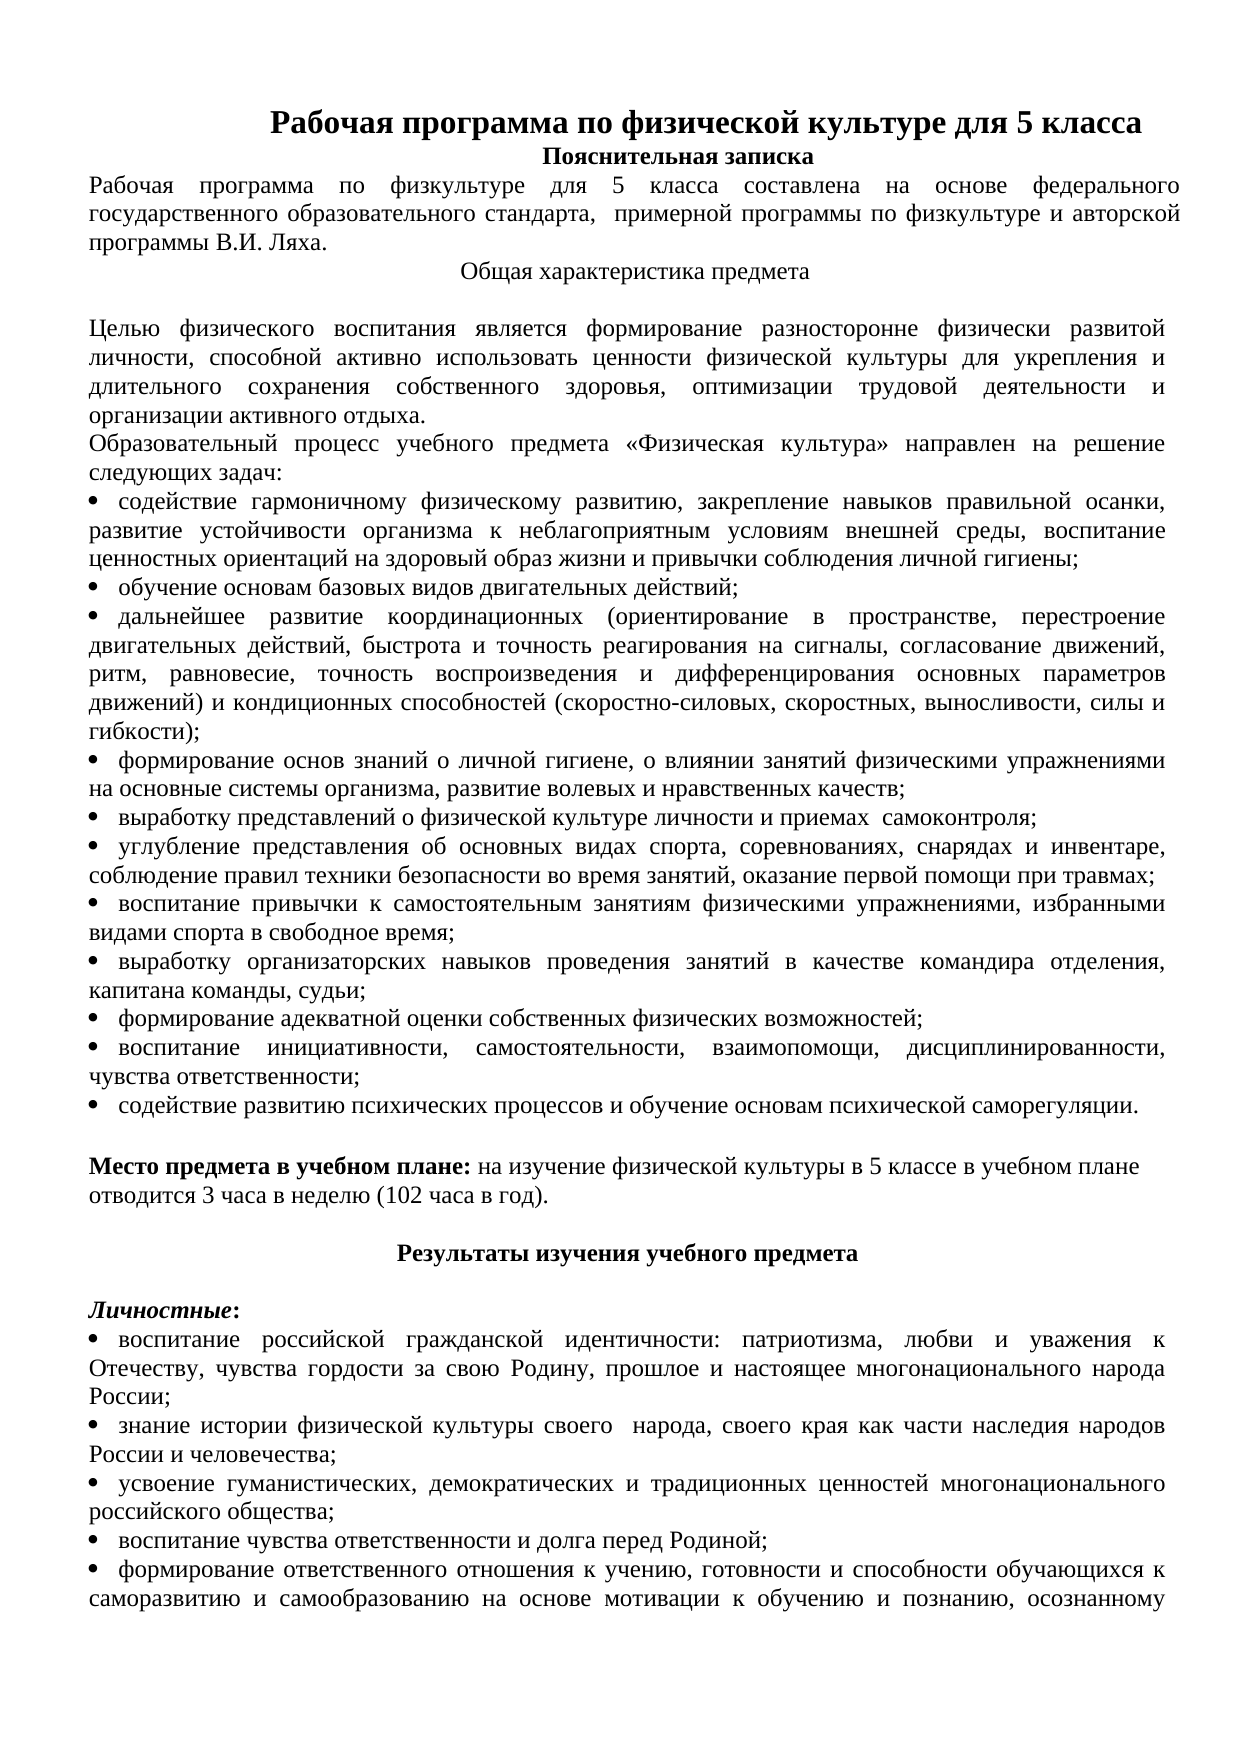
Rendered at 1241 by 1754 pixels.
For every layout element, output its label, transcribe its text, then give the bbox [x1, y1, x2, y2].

list формирование основ знаний о личной гигиене, о влиянии занятий физическими упражнениями на основные системы организма, развитие волевых и нравственных качеств; [88, 745, 1166, 802]
list знание истории физической культуры своего народа, своего края как части наследия народов России и человечества; [88, 1410, 1166, 1468]
text Образовательный процесс учебного предмета «Физическая культура» направлен на решение следующих задач: [88, 428, 1166, 486]
text Рабочая программа по физической культуре для 5 класса [177, 103, 1166, 141]
text Результаты изучения учебного предмета [88, 1238, 1166, 1266]
text Рабочая программа по физкультуре для 5 класса составлена на основе федерального государственного образовательного стандарта, примерной программы по физкультуре и авторской программы В.И. Ляха. [88, 170, 1181, 256]
text Общая характеристика предмета [88, 256, 1181, 285]
list содействие развитию психических процессов и обучение основам психической саморегуляции. [88, 1090, 1166, 1118]
text Целью физического воспитания является формирование разносторонне физически развитой личности, способной активно использовать ценности физической культуры для укрепления и длительного сохранения собственного здоровья, оптимизации трудовой деятельности и организации активного отдыха. [88, 313, 1166, 428]
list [88, 1554, 1166, 1611]
text Личностные: [88, 1295, 1166, 1324]
list воспитание инициативности, самостоятельности, взаимопомощи, дисциплинированности, чувства ответственности; [88, 1032, 1166, 1090]
list выработку представлений о физической культуре личности и приемах самоконтроля; [88, 802, 1166, 831]
list дальнейшее развитие координационных (ориентирование в пространстве, перестроение двигательных действий, быстрота и точность реагирования на сигналы, согласование движений, ритм, равновесие, точность воспроизведения и дифференцирования основных параметров движений) и кондиционных способностей (скоростно-силовых, скоростных, выносливости, силы и гибкости); [88, 601, 1166, 745]
list усвоение гуманистических, демократических и традиционных ценностей многонационального российского общества; [88, 1468, 1166, 1525]
list воспитание чувства ответственности и долга перед Родиной; [88, 1525, 1166, 1554]
list воспитание российской гражданской идентичности: патриотизма, любви и уважения к Отечеству, чувства гордости за свою Родину, прошлое и настоящее многонационального народа России; [88, 1324, 1166, 1410]
text Место предмета в учебном плане: на изучение физической культуры в 5 классе в учебном плане отводится 3 часа в неделю (102 часа в год). [88, 1151, 1166, 1209]
list формирование адекватной оценки собственных физических возможностей; [88, 1003, 1166, 1032]
list углубление представления об основных видах спорта, соревнованиях, снарядах и инвентаре, соблюдение правил техники безопасности во время занятий, оказание первой помощи при травмах; [88, 831, 1166, 888]
list содействие гармоничному физическому развитию, закрепление навыков правильной осанки, развитие устойчивости организма к неблагоприятным условиям внешней среды, воспитание ценностных ориентаций на здоровый образ жизни и привычки соблюдения личной гигиены; [88, 486, 1166, 572]
text Пояснительная записка [177, 141, 1166, 170]
list воспитание привычки к самостоятельным занятиям физическими упражнениями, избранными видами спорта в свободное время; [88, 888, 1166, 946]
list выработку организаторских навыков проведения занятий в качестве командира отделения, капитана команды, судьи; [88, 946, 1166, 1003]
list обучение основам базовых видов двигательных действий; [88, 572, 1166, 601]
